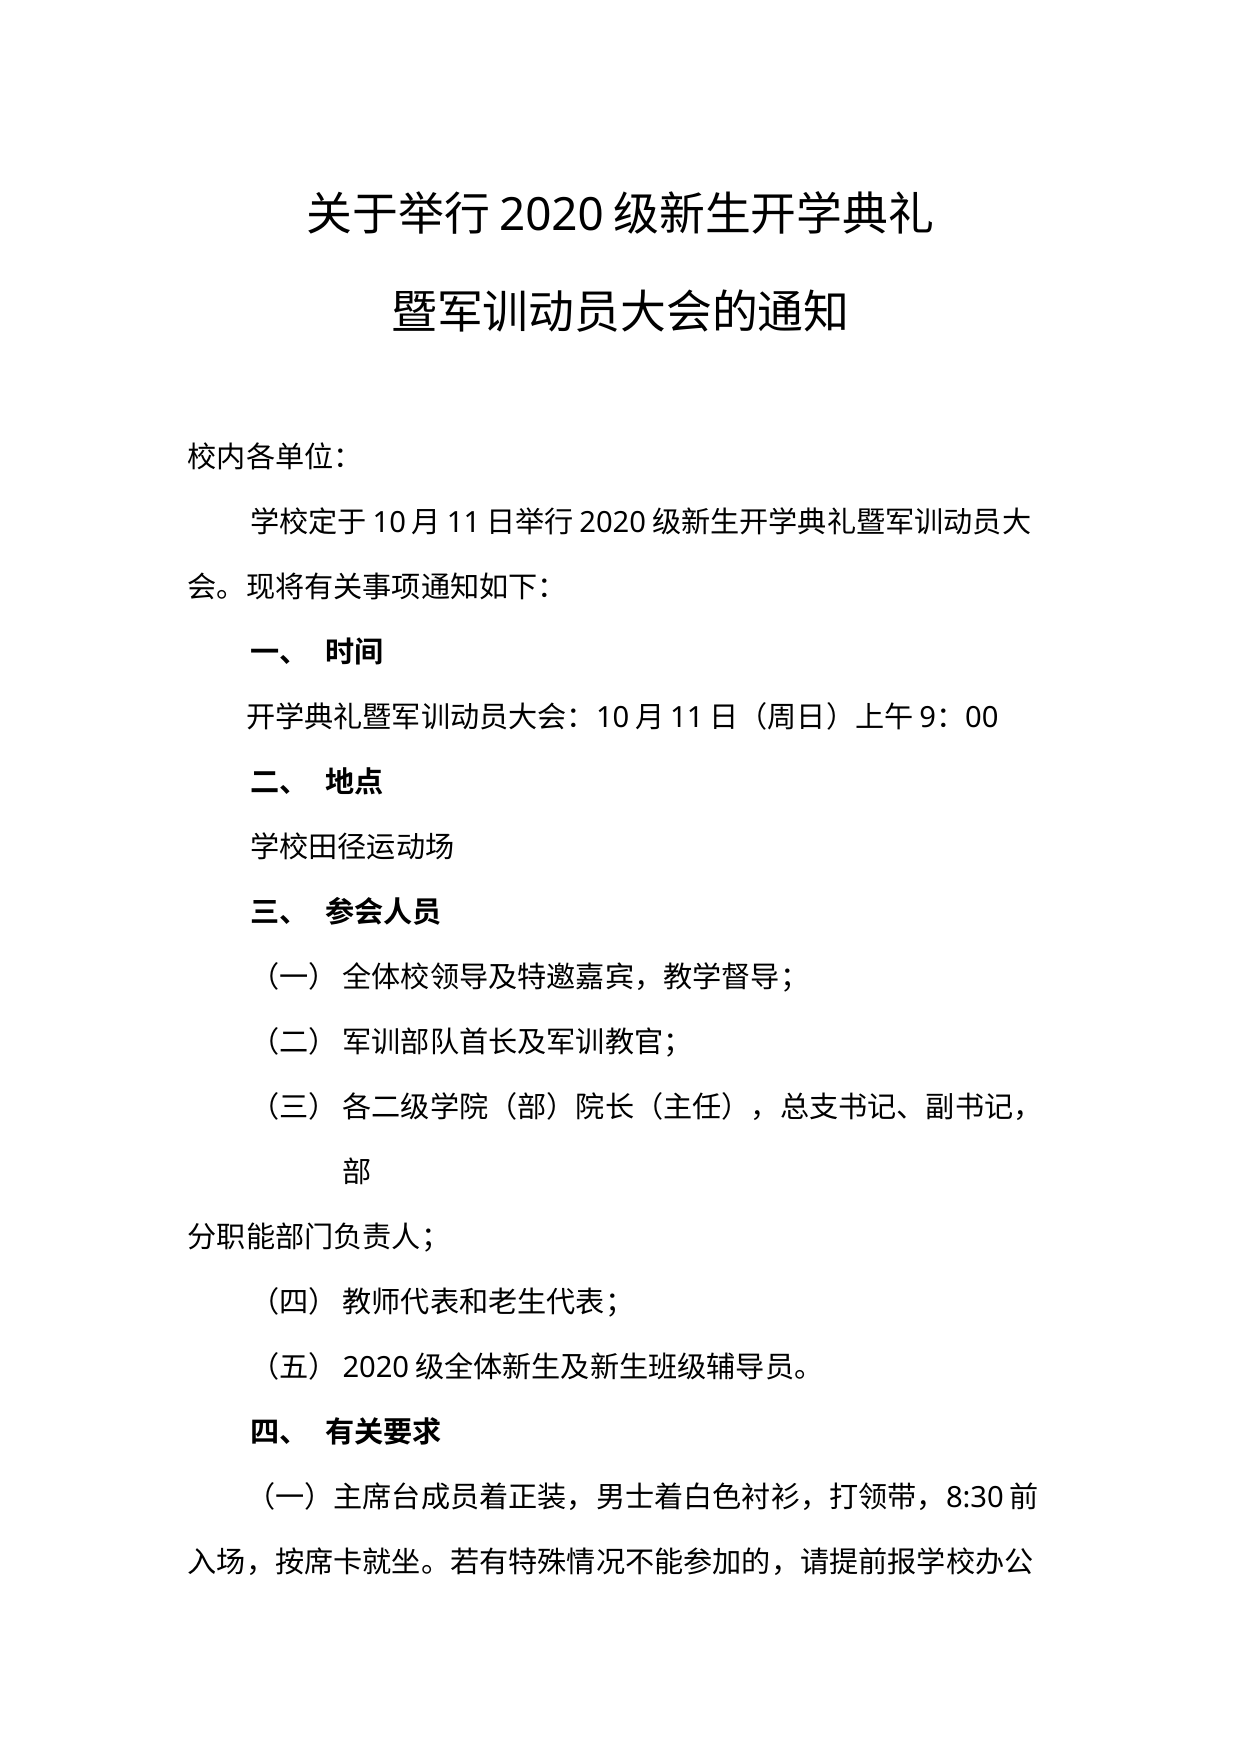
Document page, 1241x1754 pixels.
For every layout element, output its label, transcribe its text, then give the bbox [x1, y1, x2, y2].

list 有关要求 [250, 1397, 1053, 1462]
list 参会人员 [250, 877, 1053, 942]
text 学校田径运动场 [250, 812, 1053, 877]
text 校内各单位： [187, 422, 1053, 487]
text 关于举行2020级新生开学典礼 [187, 162, 1053, 259]
list 教师代表和老生代表； [250, 1267, 1053, 1332]
list 2020级全体新生及新生班级辅导员。 [250, 1332, 1053, 1397]
list 时间 [250, 617, 1053, 682]
list 全体校领导及特邀嘉宾，教学督导； [250, 942, 1053, 1007]
text 暨军训动员大会的通知 [187, 259, 1053, 357]
list 地点 [250, 747, 1053, 812]
list 军训部队首长及军训教官； [250, 1007, 1053, 1072]
text 分职能部门负责人； [187, 1202, 1053, 1267]
list 各二级学院（部）院长（主任），总支书记、副书记，部 [250, 1072, 1053, 1202]
text 学校定于10月11日举行2020级新生开学典礼暨军训动员大会。现将有关事项通知如下： [187, 487, 1053, 617]
text 开学典礼暨军训动员大会：10月11日（周日）上午9：00 [187, 682, 1053, 747]
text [187, 1462, 1053, 1592]
